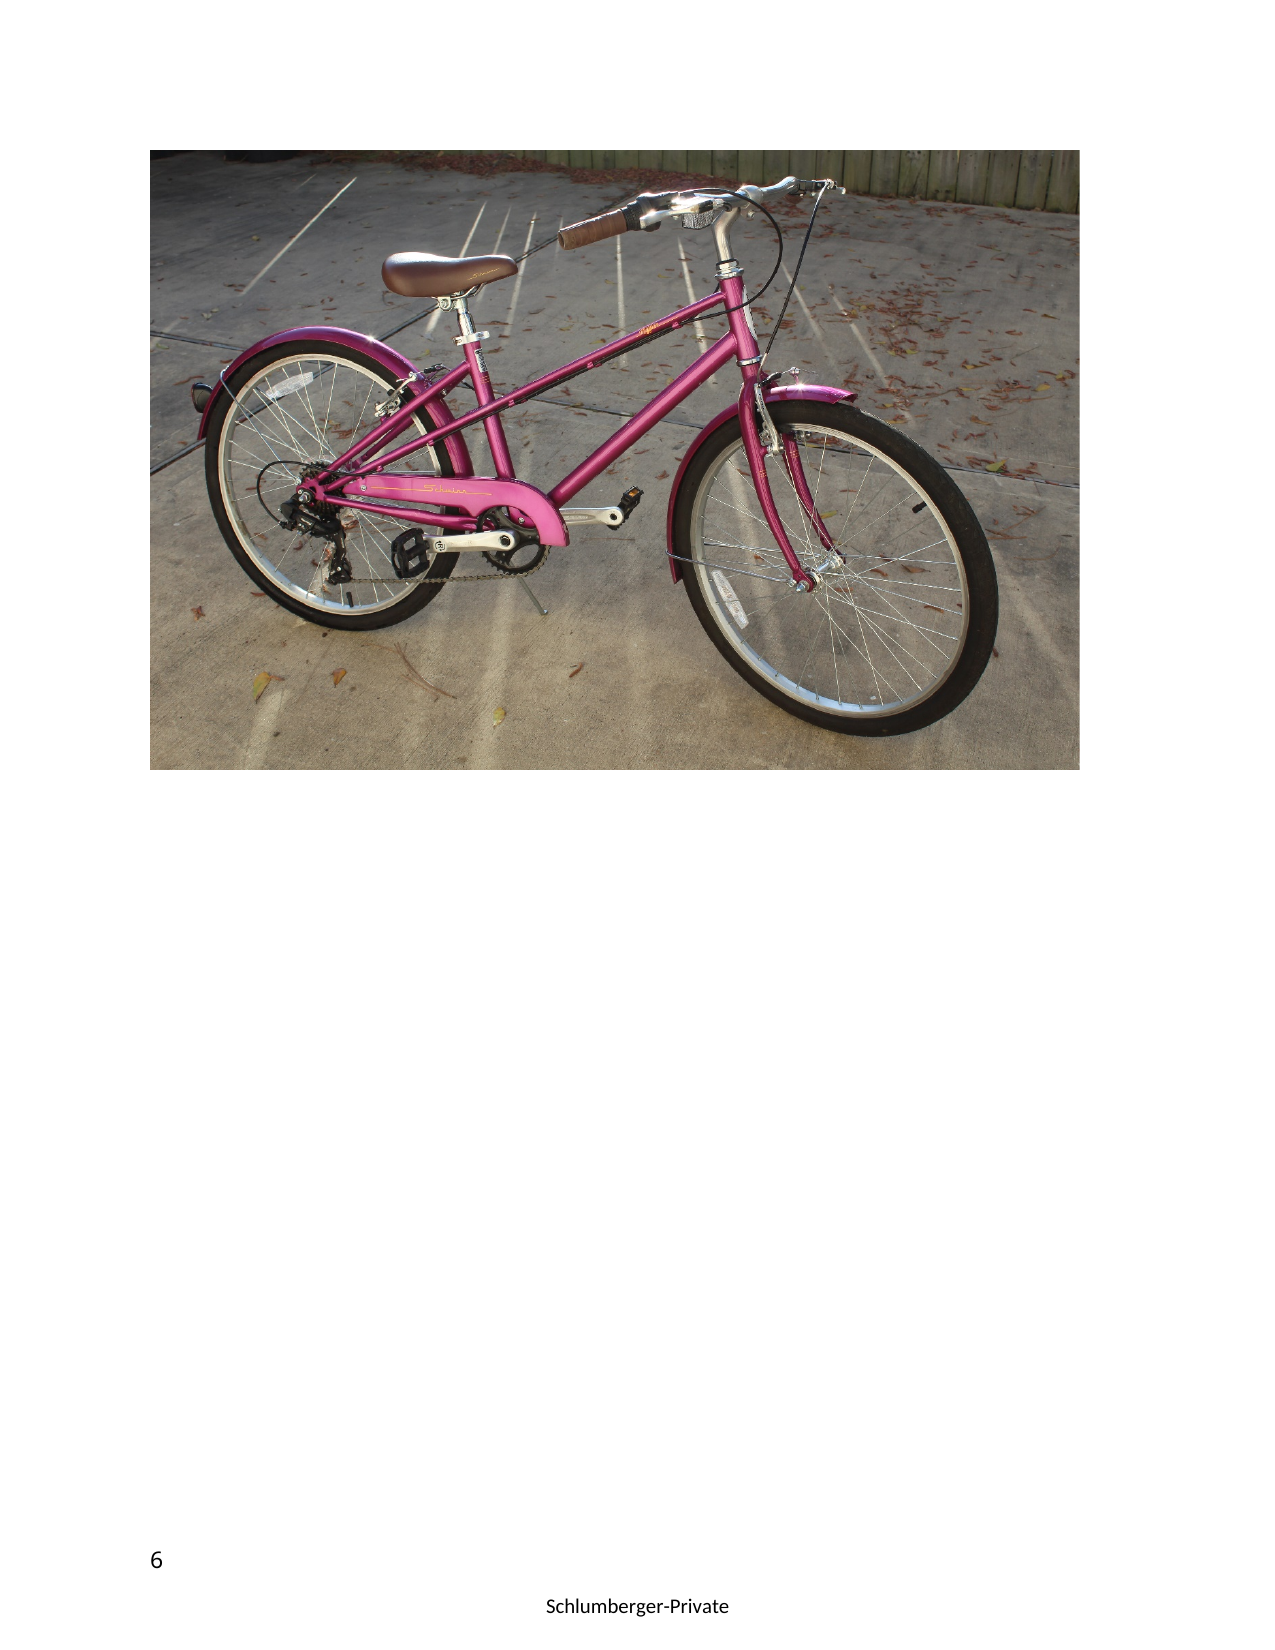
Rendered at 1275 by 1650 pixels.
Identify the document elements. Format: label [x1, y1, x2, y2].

picture [150, 150, 1080, 770]
